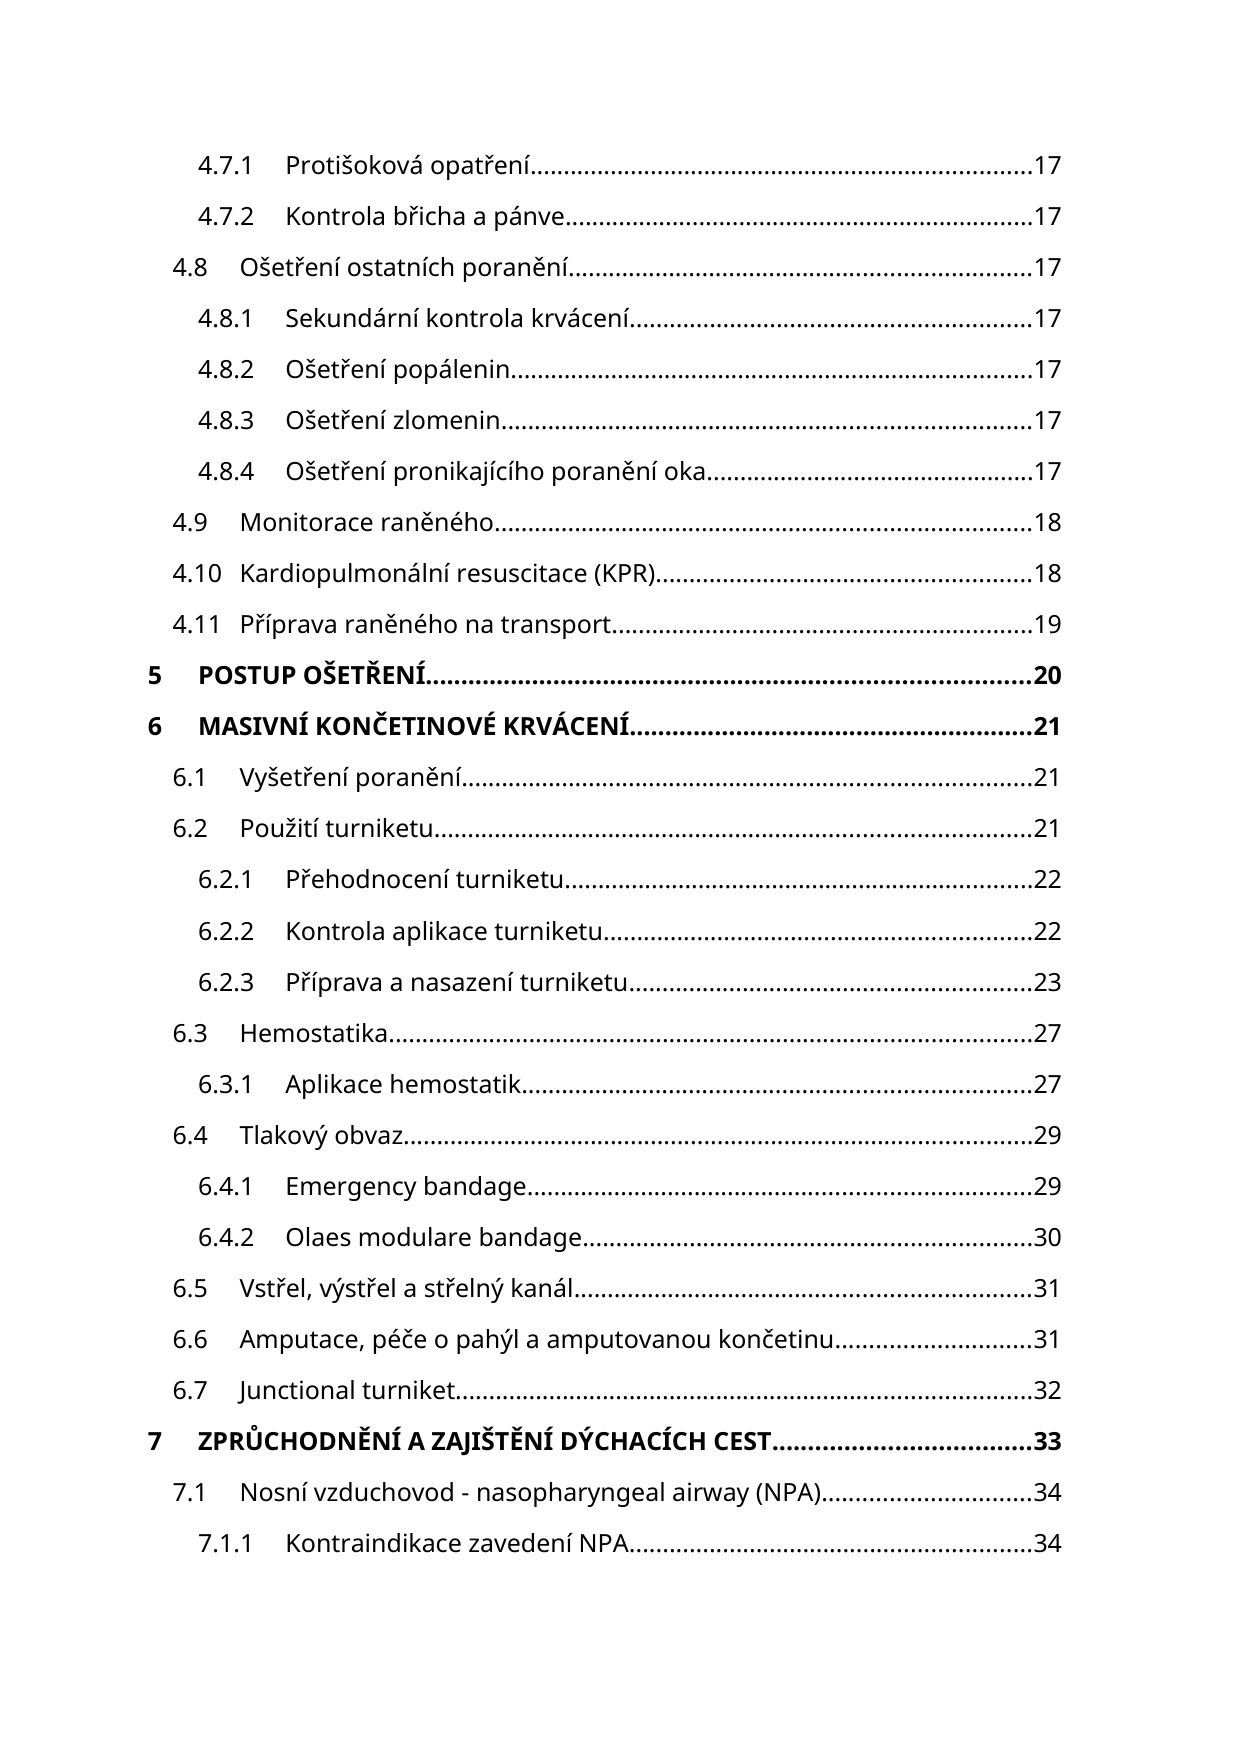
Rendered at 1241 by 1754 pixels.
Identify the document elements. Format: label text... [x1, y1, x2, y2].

text 4.8.4 Ošetření pronikajícího poranění oka 17 [198, 454, 1093, 488]
text 7 Zprůchodnění a zajištění dýchacích cest 33 [148, 1424, 1093, 1458]
text 6.4.2 Olaes modulare bandage 30 [198, 1219, 1093, 1253]
text 7.1 Nosní vzduchovod - nasopharyngeal airway (NPA) 34 [172, 1475, 1093, 1509]
text 4.8 Ošetření ostatních poranění 17 [172, 250, 1093, 284]
text 4.7.2 Kontrola břicha a pánve 17 [198, 199, 1093, 233]
text 6.5 Vstřel, výstřel a střelný kanál 31 [172, 1271, 1093, 1304]
text 6.3.1 Aplikace hemostatik 27 [198, 1066, 1093, 1100]
text 6.4.1 Emergency bandage 29 [198, 1168, 1093, 1202]
text 6.2.2 Kontrola aplikace turniketu 22 [198, 913, 1093, 947]
text 4.7.1 Protišoková opatření 17 [198, 148, 1093, 182]
text 6.2 Použití turniketu 21 [172, 811, 1093, 845]
text 6.4 Tlakový obvaz 29 [172, 1117, 1093, 1151]
text 4.8.2 Ošetření popálenin 17 [198, 352, 1093, 386]
text 6 Masivní končetinové krvácení 21 [148, 709, 1093, 743]
text 7.1.1 Kontraindikace zavedení NPA 34 [198, 1526, 1093, 1560]
text 6.3 Hemostatika 27 [172, 1015, 1093, 1049]
text 4.11 Příprava raněného na transport 19 [172, 607, 1093, 641]
text 6.2.3 Příprava a nasazení turniketu 23 [198, 964, 1093, 998]
text 4.9 Monitorace raněného 18 [172, 505, 1093, 539]
text 6.1 Vyšetření poranění 21 [172, 760, 1093, 794]
text 5 Postup ošetření 20 [148, 658, 1093, 692]
text 6.6 Amputace, péče o pahýl a amputovanou končetinu 31 [172, 1322, 1093, 1356]
text 4.8.1 Sekundární kontrola krvácení 17 [198, 301, 1093, 335]
text 6.7 Junctional turniket 32 [172, 1373, 1093, 1407]
text 4.10 Kardiopulmonální resuscitace (KPR) 18 [172, 556, 1093, 590]
text 6.2.1 Přehodnocení turniketu 22 [198, 862, 1093, 896]
text 4.8.3 Ošetření zlomenin 17 [198, 403, 1093, 437]
